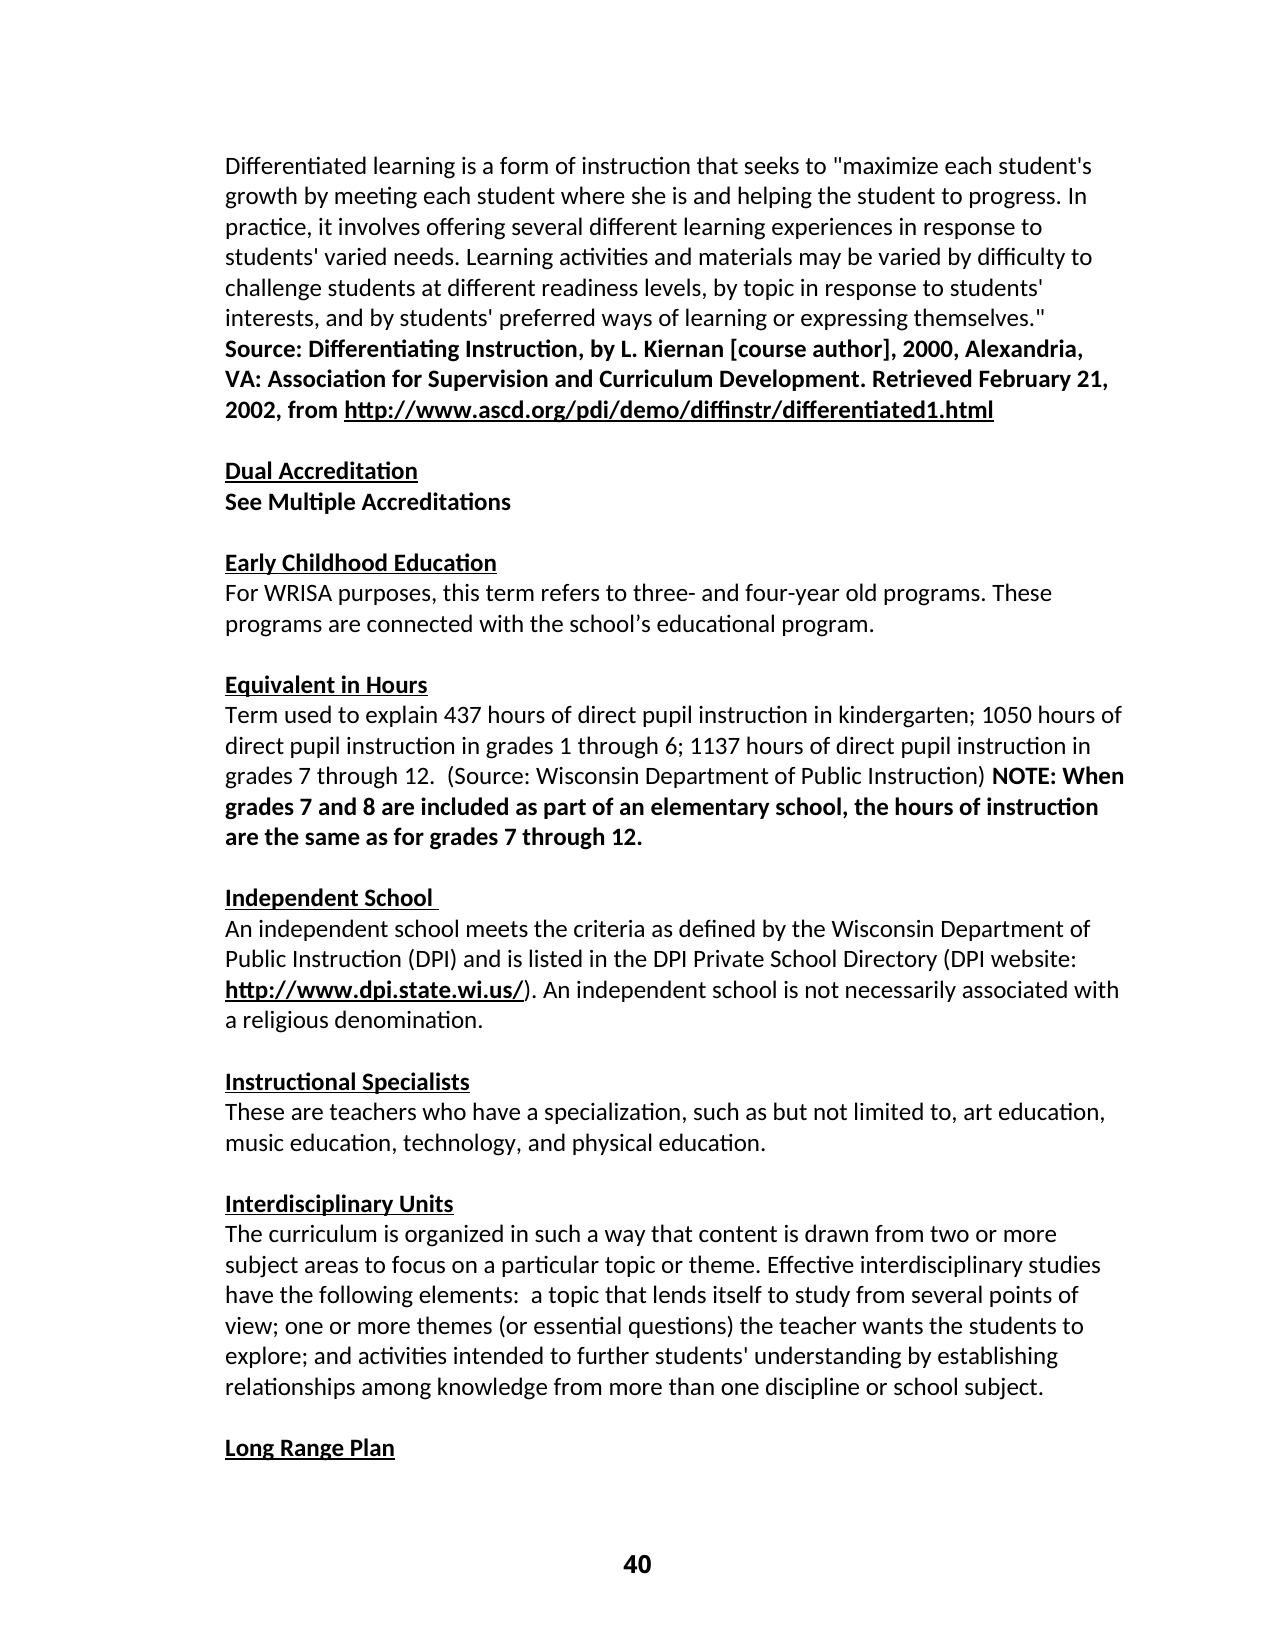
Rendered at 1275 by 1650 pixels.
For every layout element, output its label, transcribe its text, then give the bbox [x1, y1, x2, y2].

text An independent school meets the criteria as defined by the Wisconsin Department of Public Instruction (DPI) and is listed in the DPI Private School Directory (DPI website: http://www.dpi.state.wi.us/). An independent school is not necessarily associated with a religious denomination. [225, 913, 1125, 1035]
text Long Range Plan [225, 1432, 1125, 1462]
text Early Childhood Education [225, 547, 1125, 577]
text The curriculum is organized in such a way that content is drawn from two or more subject areas to focus on a particular topic or theme. Effective interdisciplinary studies have the following elements: a topic that lends itself to study from several points of view; one or more themes (or essential questions) the teacher wants the students to explore; and activities intended to further students' understanding by establishing relationships among knowledge from more than one discipline or school subject. [225, 1218, 1125, 1401]
text Source: Differentiating Instruction, by L. Kiernan [course author], 2000, Alexandria, VA: Association for Supervision and Curriculum Development. Retrieved February 21, 2002, from http://www.ascd.org/pdi/demo/diffinstr/differentiated1.html [225, 333, 1125, 425]
text Differentiated learning is a form of instruction that seeks to "maximize each student's growth by meeting each student where she is and helping the student to progress. In practice, it involves offering several different learning experiences in response to students' varied needs. Learning activities and materials may be varied by difficulty to challenge students at different readiness levels, by topic in response to students' interests, and by students' preferred ways of learning or expressing themselves." [225, 150, 1125, 333]
text Dual Accreditation [225, 455, 1125, 486]
text Term used to explain 437 hours of direct pupil instruction in kindergarten; 1050 hours of direct pupil instruction in grades 1 through 6; 1137 hours of direct pupil instruction in grades 7 through 12. (Source: Wisconsin Department of Public Instruction) NOTE: When grades 7 and 8 are included as part of an elementary school, the hours of instruction are the same as for grades 7 through 12. [225, 699, 1125, 852]
text See Multiple Accreditations [225, 486, 1125, 516]
text Interdisciplinary Units [225, 1188, 1125, 1218]
text Instructional Specialists [225, 1066, 1125, 1096]
text Equivalent in Hours [225, 669, 1125, 699]
text These are teachers who have a specialization, such as but not limited to, art education, music education, technology, and physical education. [225, 1096, 1125, 1157]
text Independent School [225, 882, 1125, 913]
text For WRISA purposes, this term refers to three- and four-year old programs. These programs are connected with the school’s educational program. [225, 577, 1125, 638]
